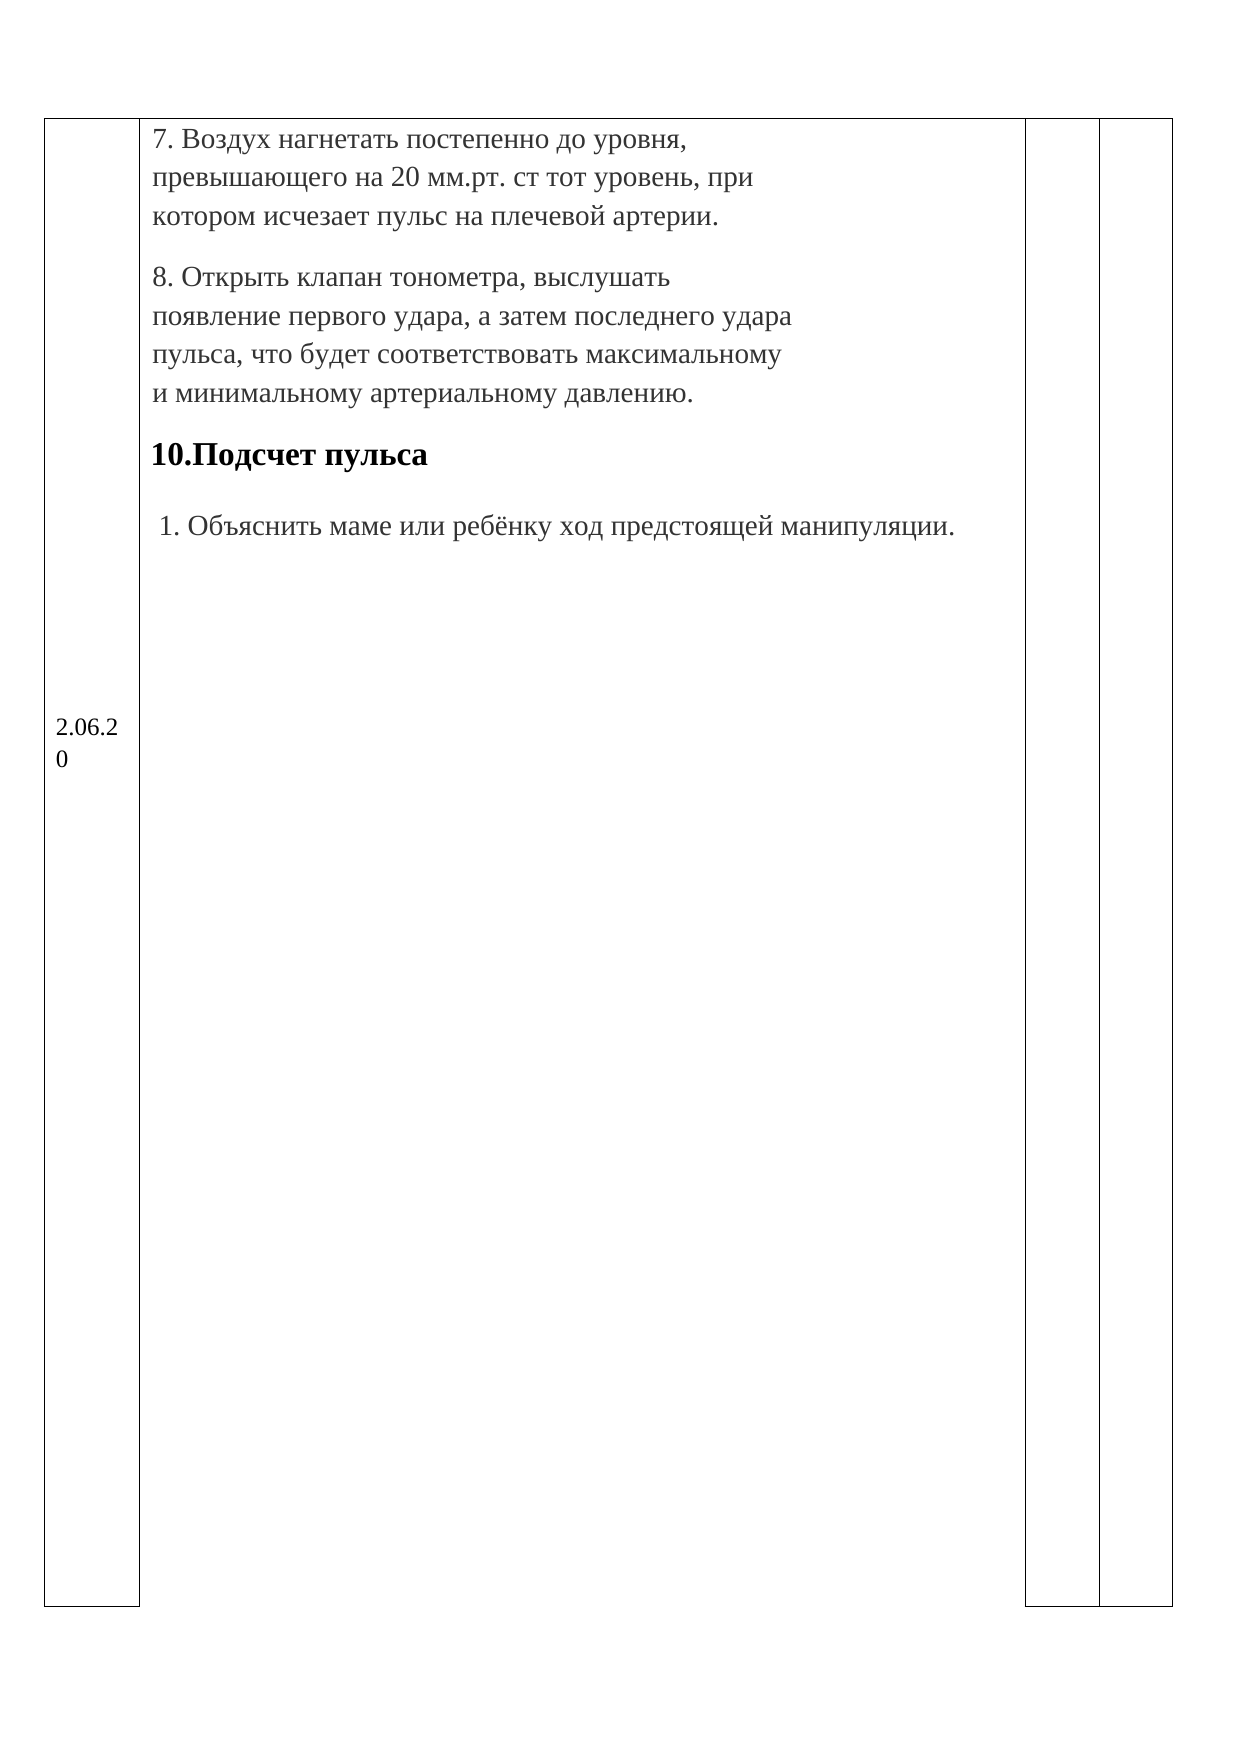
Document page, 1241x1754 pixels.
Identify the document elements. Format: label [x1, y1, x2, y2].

table_cell [45, 119, 139, 1606]
table_cell [1026, 119, 1099, 1606]
table_cell [140, 119, 1025, 1606]
table_cell [1100, 119, 1172, 1606]
